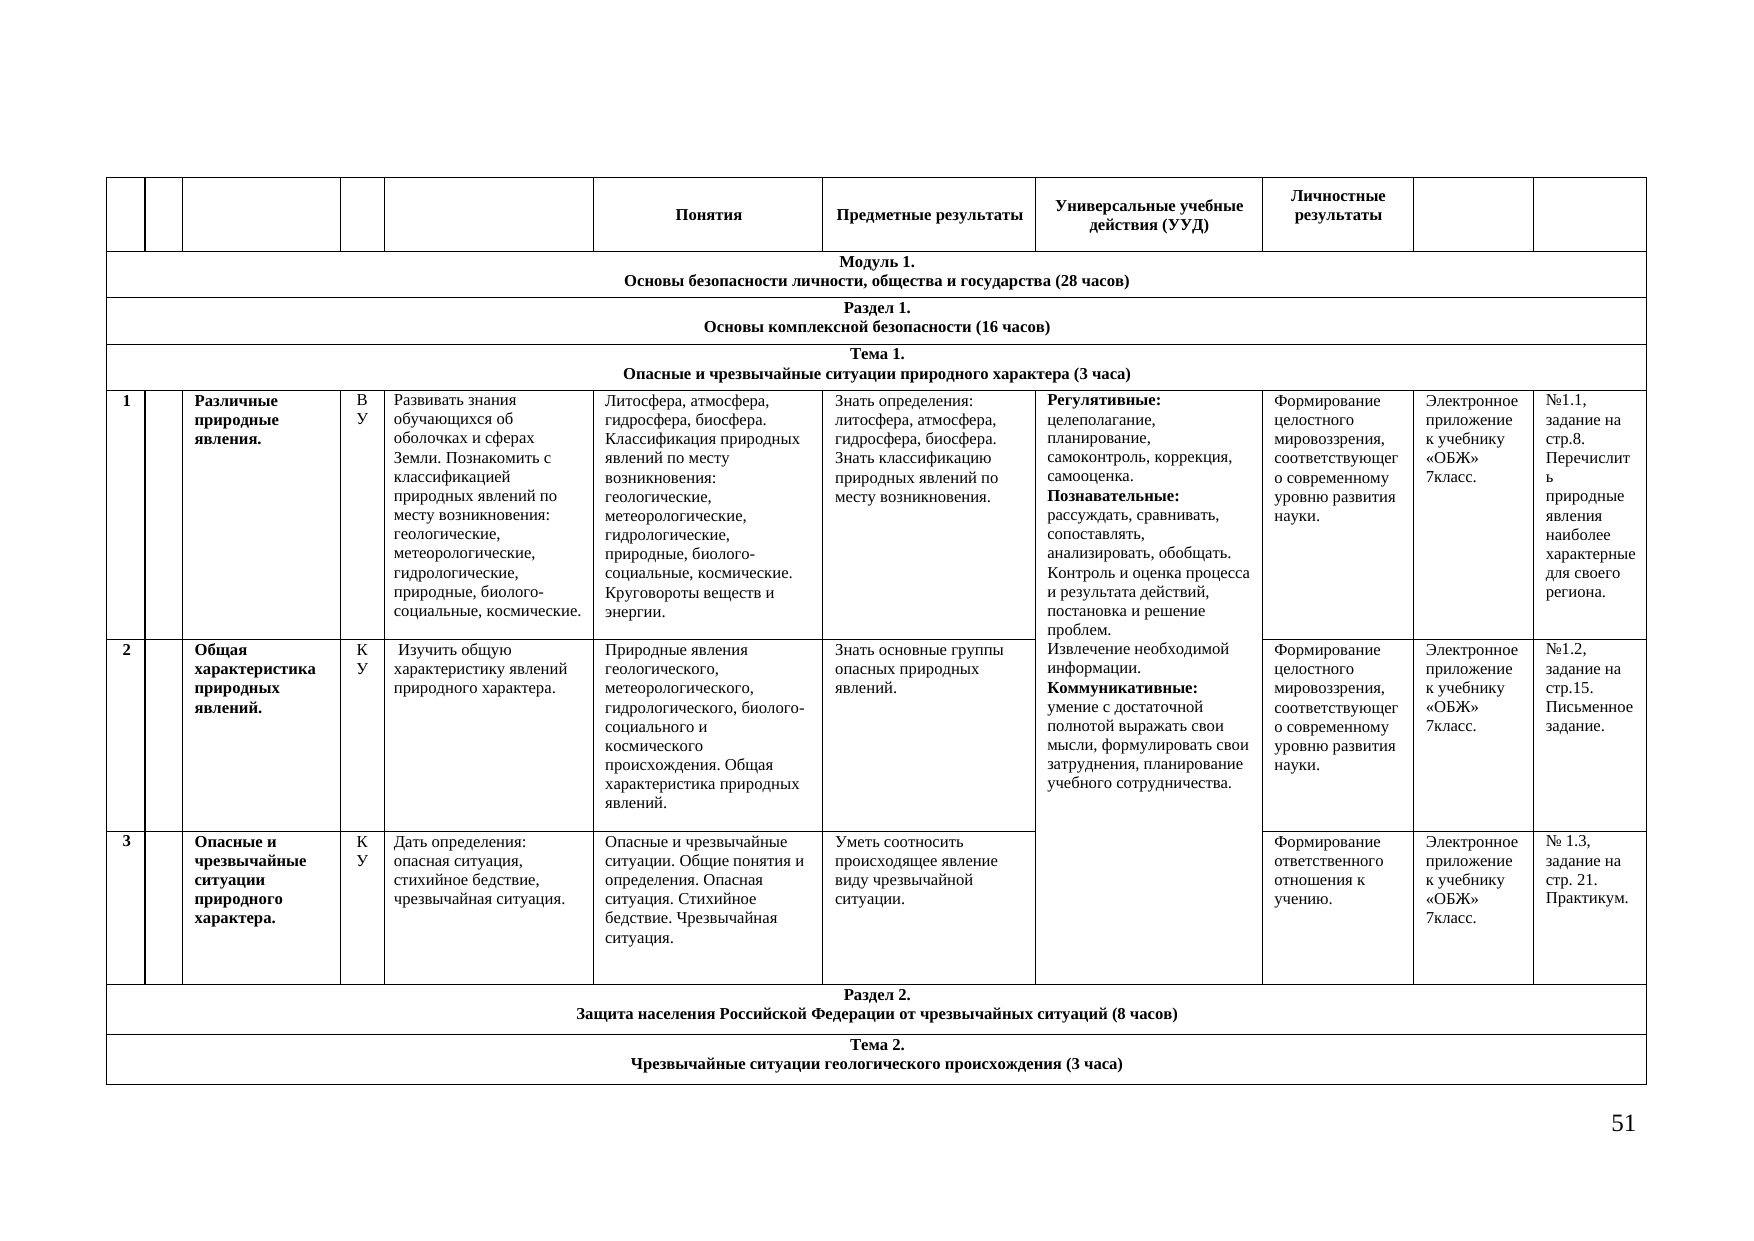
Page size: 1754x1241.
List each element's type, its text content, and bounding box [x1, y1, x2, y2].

table_cell [146, 640, 182, 831]
table_cell К У [341, 640, 384, 831]
table_cell Тема 2. Чрезвычайные ситуации геологического происхождения (3 часа) [107, 1035, 1646, 1084]
table_header Понятия [594, 178, 822, 251]
table_cell Электронное приложение к учебнику «ОБЖ» 7класс. [1414, 640, 1533, 831]
table_cell Изучить общую характеристику явлений природного характера. [385, 640, 593, 831]
table_header Универсальные учебные действия (УУД) [1036, 178, 1262, 251]
table_cell Формирование ответственного отношения к учению. [1263, 832, 1413, 984]
table_cell В У [341, 391, 384, 639]
table_cell 3 [107, 832, 144, 984]
table_header [183, 178, 340, 251]
table_header [385, 178, 593, 251]
table_cell [146, 832, 182, 984]
table_cell №1.2, задание на стр.15. Письменное задание. [1534, 640, 1646, 831]
table_cell Общая характеристика природных явлений. [183, 640, 340, 831]
table_header [146, 178, 182, 251]
table_cell [146, 391, 182, 639]
table_header Предметные результаты [823, 178, 1035, 251]
table_cell Различные природные явления. [183, 391, 340, 639]
table_cell Знать основные группы опасных природных явлений. [823, 640, 1035, 831]
table_header Личностные результаты [1263, 178, 1413, 251]
table_cell Природные явления геологического, метеорологического, гидрологического, биолого- социального и космического происхождения. Общая характеристика природных явлений. [594, 640, 822, 831]
table_cell Развивать знания обучающихся об оболочках и сферах Земли. Познакомить с классификацией природных явлений по месту возникновения: геологические, метеорологические, гидрологические, природные, биолого- социальные, космические. [385, 391, 593, 639]
table_cell Раздел 1. Основы комплексной безопасности (16 часов) [107, 298, 1646, 343]
table_cell Раздел 2. Защита населения Российской Федерации от чрезвычайных ситуаций (8 часов) [107, 985, 1646, 1034]
table_cell 2 [107, 640, 144, 831]
table_cell Литосфера, атмосфера, гидросфера, биосфера. Классификация природных явлений по месту возникновения: геологические, метеорологические, гидрологические, природные, биолого- социальные, космические. Круговороты веществ и энергии. [594, 391, 822, 639]
table_cell Тема 1. Опасные и чрезвычайные ситуации природного характера (3 часа) [107, 345, 1646, 390]
table_header [1414, 178, 1533, 251]
table_cell № 1.3, задание на стр. 21. Практикум. [1534, 832, 1646, 984]
table_cell Дать определения: опасная ситуация, стихийное бедствие, чрезвычайная ситуация. [385, 832, 593, 984]
table_cell Опасные и чрезвычайные ситуации. Общие понятия и определения. Опасная ситуация. Стихийное бедствие. Чрезвычайная ситуация. [594, 832, 822, 984]
table_cell 1 [107, 391, 144, 639]
table_cell Модуль 1. Основы безопасности личности, общества и государства (28 часов) [107, 252, 1646, 297]
table_cell Уметь соотносить происходящее явление виду чрезвычайной ситуации. [823, 832, 1035, 984]
table_header [341, 178, 384, 251]
table_cell Электронное приложение к учебнику «ОБЖ» 7класс. [1414, 832, 1533, 984]
table_cell Знать определения: литосфера, атмосфера, гидросфера, биосфера. Знать классификацию природных явлений по месту возникновения. [823, 391, 1035, 639]
table_cell Формирование целостного мировоззрения, соответствующег о современному уровню развития науки. [1263, 640, 1413, 831]
table_cell Формирование целостного мировоззрения, соответствующег о современному уровню развития науки. [1263, 391, 1413, 639]
table_header [107, 178, 144, 251]
table_cell Регулятивные: целеполагание, планирование, самоконтроль, коррекция, самооценка. Познавательные: рассуждать, сравнивать, сопоставлять, анализировать, обобщать. Контроль и оценка процесса и результата действий, постановка и решение проблем. Извлечение необходимой информации. Коммуникативные: умение с достаточной полнотой выражать свои мысли, формулировать свои затруднения, планирование учебного сотрудничества. [1036, 391, 1262, 984]
table_cell Электронное приложение к учебнику «ОБЖ» 7класс. [1414, 391, 1533, 639]
table_header [1534, 178, 1646, 251]
table_cell К У [341, 832, 384, 984]
table_cell Опасные и чрезвычайные ситуации природного характера. [183, 832, 340, 984]
table_cell №1.1, задание на стр.8. Перечислит ь природные явления наиболее характерные для своего региона. [1534, 391, 1646, 639]
